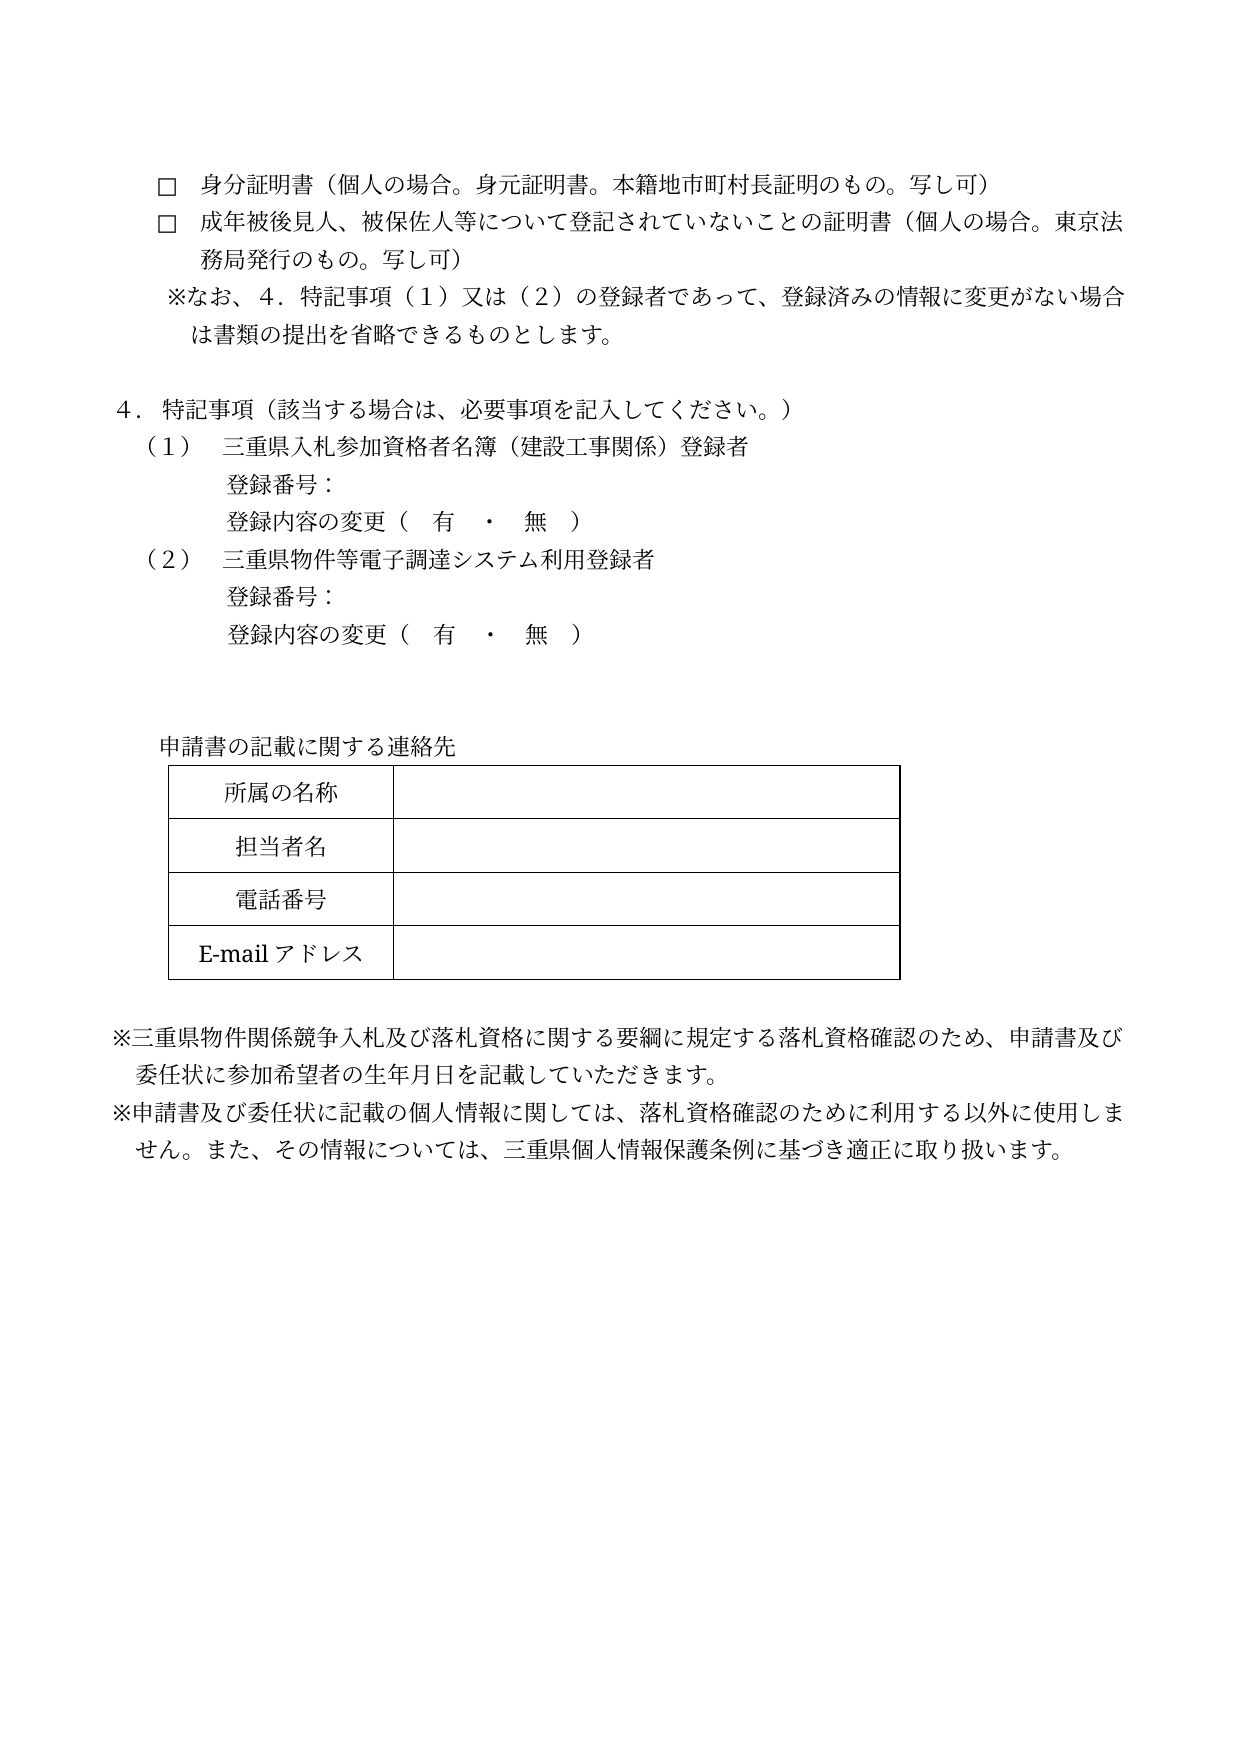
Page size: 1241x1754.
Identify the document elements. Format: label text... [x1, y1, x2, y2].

text ※なお、４．特記事項（１）又は（２）の登録者であって、登録済みの情報に変更がない場合は書類の提出を省略できるものとします。 [167, 277, 1128, 352]
table_cell 担当者名 [169, 819, 393, 872]
list 三重県物件等電子調達システム利用登録者 [134, 539, 1128, 577]
text 申請書の記載に関する連絡先 [112, 727, 1128, 764]
list 特記事項（該当する場合は、必要事項を記入してください。） [112, 389, 1128, 427]
table_header 所属の名称 [169, 766, 393, 818]
table_cell [394, 926, 899, 979]
list 三重県入札参加資格者名簿（建設工事関係）登録者 [134, 427, 1128, 464]
text ※三重県物件関係競争入札及び落札資格に関する要綱に規定する落札資格確認のため、申請書及び委任状に参加希望者の生年月日を記載していただきます。 [112, 1018, 1128, 1093]
table_cell [394, 819, 899, 872]
text 登録内容の変更（ 有 ・ 無 ） [134, 502, 1128, 539]
text 登録番号： [134, 464, 1128, 502]
text ※申請書及び委任状に記載の個人情報に関しては、落札資格確認のために利用する以外に使用しません。また、その情報については、三重県個人情報保護条例に基づき適正に取り扱います。 [112, 1093, 1128, 1168]
table_header [394, 766, 899, 818]
list 成年被後見人、被保佐人等について登記されていないことの証明書（個人の場合。東京法務局発行のもの。写し可） [156, 202, 1128, 277]
text 登録内容の変更（ 有 ・ 無 ） [112, 614, 1128, 652]
table_cell 電話番号 [169, 873, 393, 925]
text 登録番号： [134, 577, 1128, 614]
table_cell [394, 873, 899, 925]
list 身分証明書（個人の場合。身元証明書。本籍地市町村長証明のもの。写し可） [156, 164, 1128, 202]
table_cell E-mailアドレス [169, 926, 393, 979]
